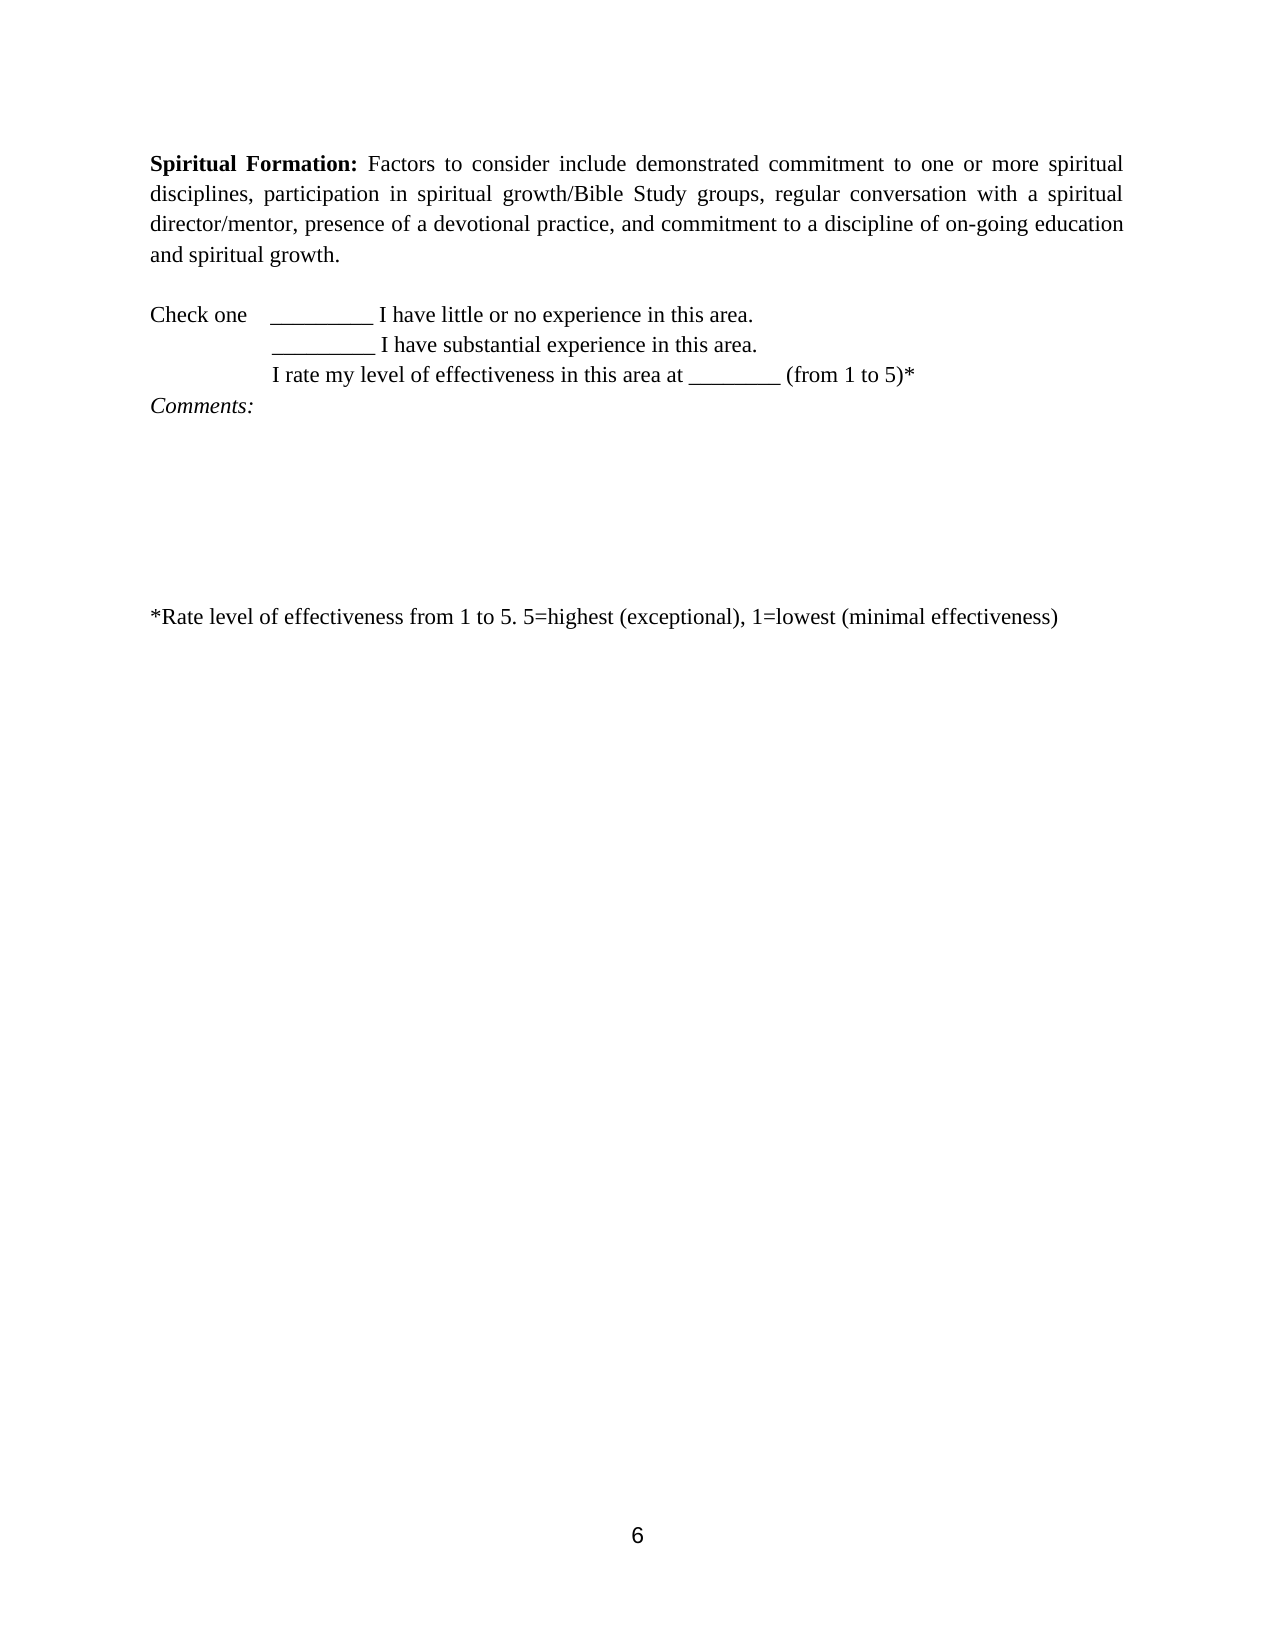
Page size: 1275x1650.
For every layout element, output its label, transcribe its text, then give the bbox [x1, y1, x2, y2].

text Comments: [150, 392, 1125, 418]
text Spiritual Formation: Factors to consider include demonstrated commitment to one or more spiritual disciplines, participation in spiritual growth/Bible Study groups, regular conversation with a spiritual director/mentor, presence of a devotional practice, and commitment to a discipline of on-going education and spiritual growth. [150, 150, 1125, 267]
text *Rate level of effectiveness from 1 to 5. 5=highest (exceptional), 1=lowest (minimal effectiveness) [150, 603, 1125, 629]
